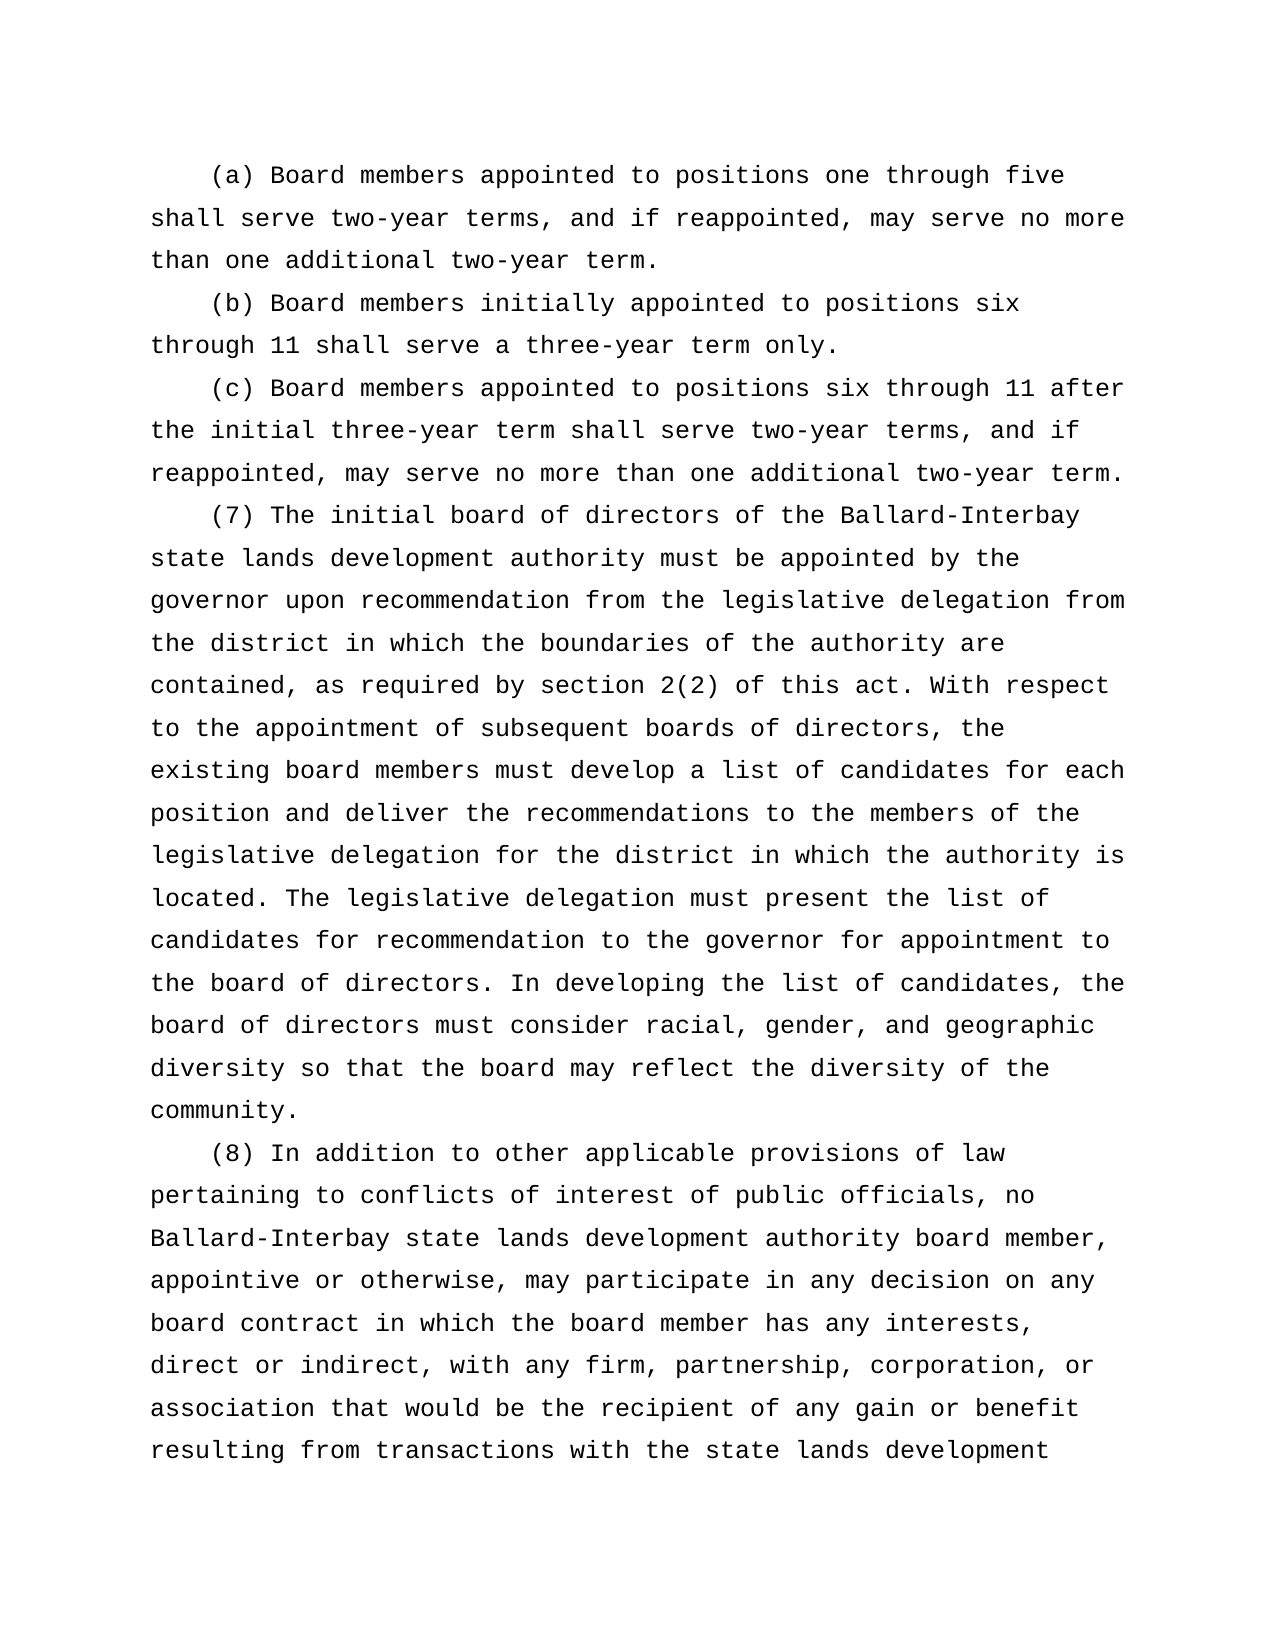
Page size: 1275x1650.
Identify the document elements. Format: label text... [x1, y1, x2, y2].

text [150, 1127, 1125, 1467]
text (c) Board members appointed to positions six through 11 after the initial three-year term shall serve two-year terms, and if reappointed, may serve no more than one additional two-year term. [150, 362, 1125, 490]
text (b) Board members initially appointed to positions six through 11 shall serve a three-year term only. [150, 277, 1125, 362]
text (a) Board members appointed to positions one through five shall serve two-year terms, and if reappointed, may serve no more than one additional two-year term. [150, 150, 1125, 277]
text (7) The initial board of directors of the Ballard-Interbay state lands development authority must be appointed by the governor upon recommendation from the legislative delegation from the district in which the boundaries of the authority are contained, as required by section 2(2) of this act. With respect to the appointment of subsequent boards of directors, the existing board members must develop a list of candidates for each position and deliver the recommendations to the members of the legislative delegation for the district in which the authority is located. The legislative delegation must present the list of candidates for recommendation to the governor for appointment to the board of directors. In developing the list of candidates, the board of directors must consider racial, gender, and geographic diversity so that the board may reflect the diversity of the community. [150, 490, 1125, 1127]
